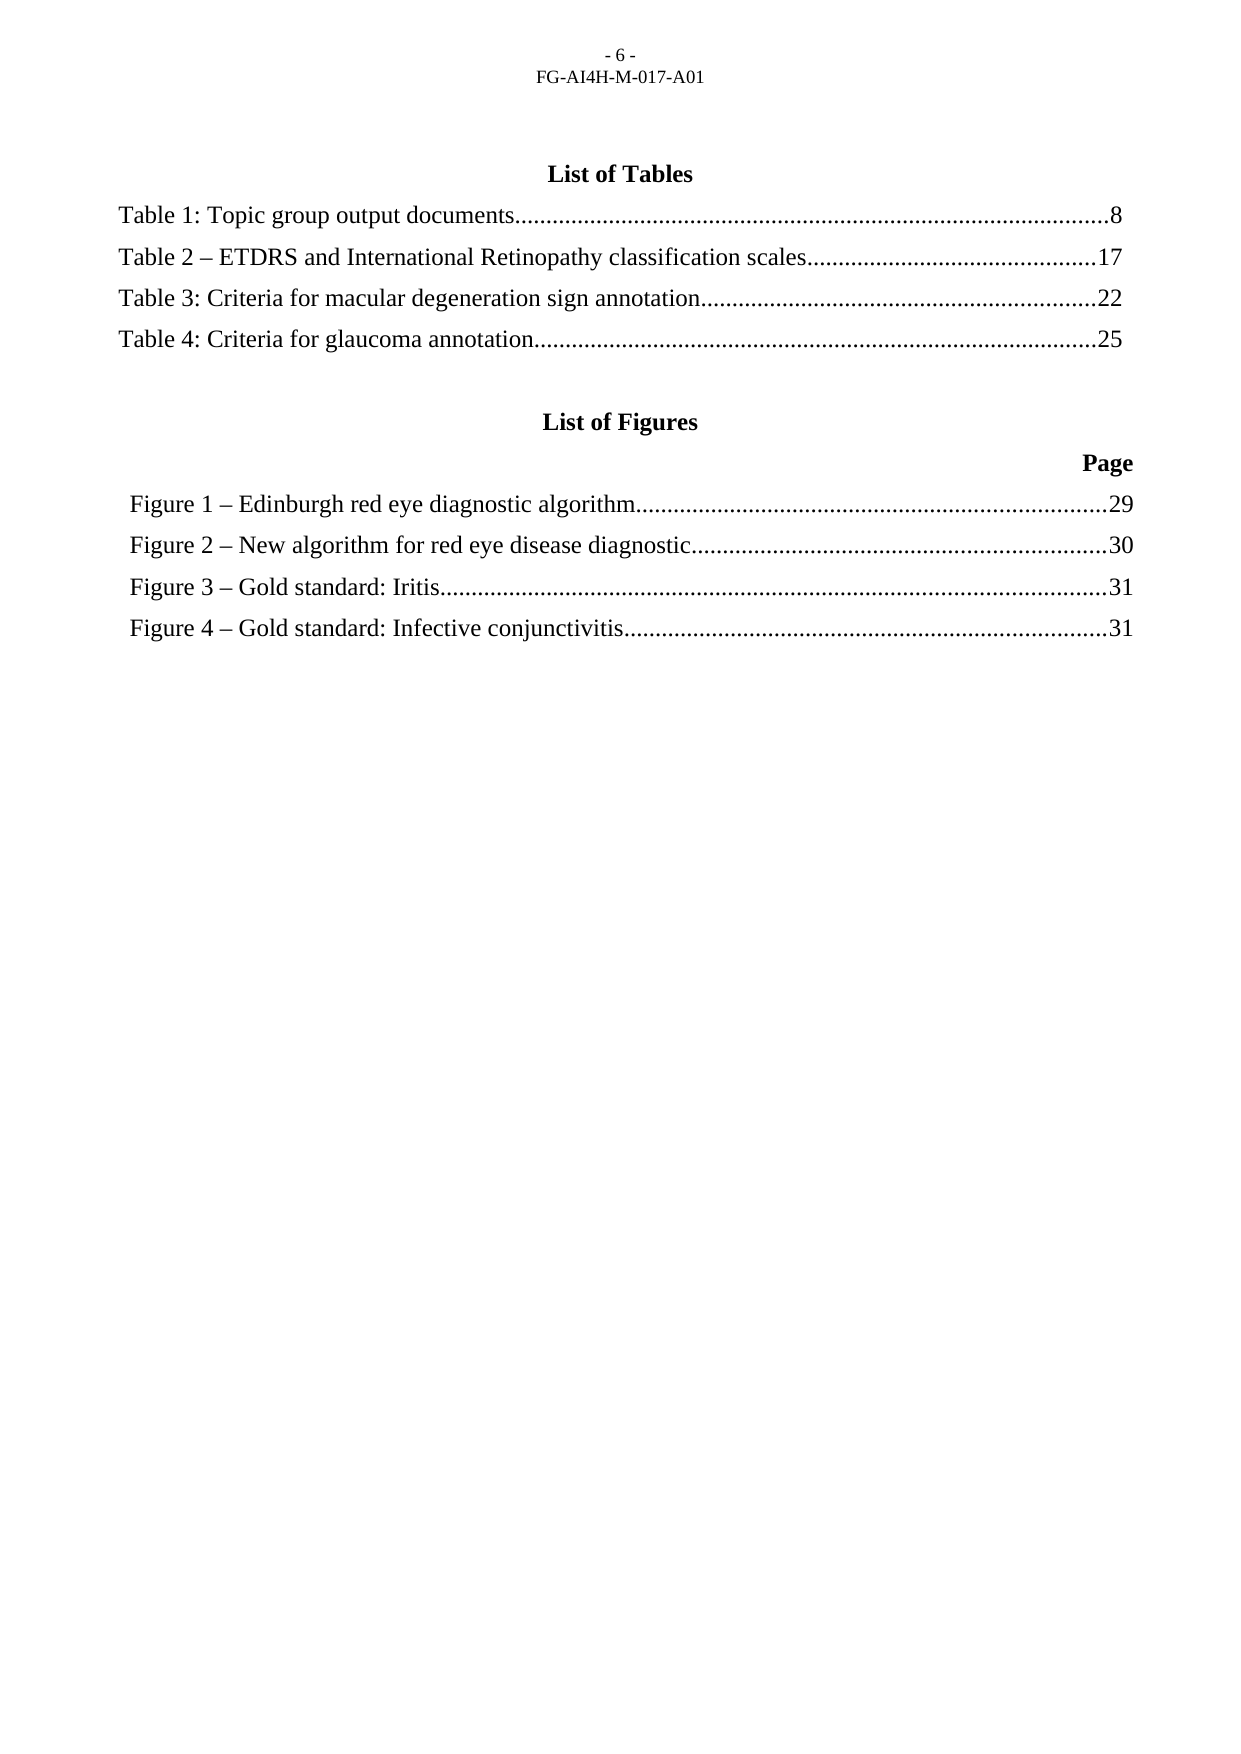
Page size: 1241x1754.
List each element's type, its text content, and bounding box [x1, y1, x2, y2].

text Table 2 – ETDRS and International Retinopathy classification scales 17 [118, 242, 1122, 271]
text Table 4: Criteria for glaucoma annotation 25 [118, 324, 1122, 353]
text List of Figures [118, 407, 1122, 436]
text Table 3: Criteria for macular degeneration sign annotation 22 [118, 283, 1122, 312]
text List of Tables [118, 159, 1122, 188]
table_cell Figure 1 – Edinburgh red eye diagnostic algorithm 29 Figure 2 – New algorithm for red eye disease diagnostic 30 Figure 3 – Gold standard: Iritis 31 Figure 4 – Gold standard: Infective conjunctivitis 31 [118, 477, 1148, 642]
table_header Page [118, 436, 1148, 477]
text Table 1: Topic group output documents 8 [118, 201, 1122, 229]
